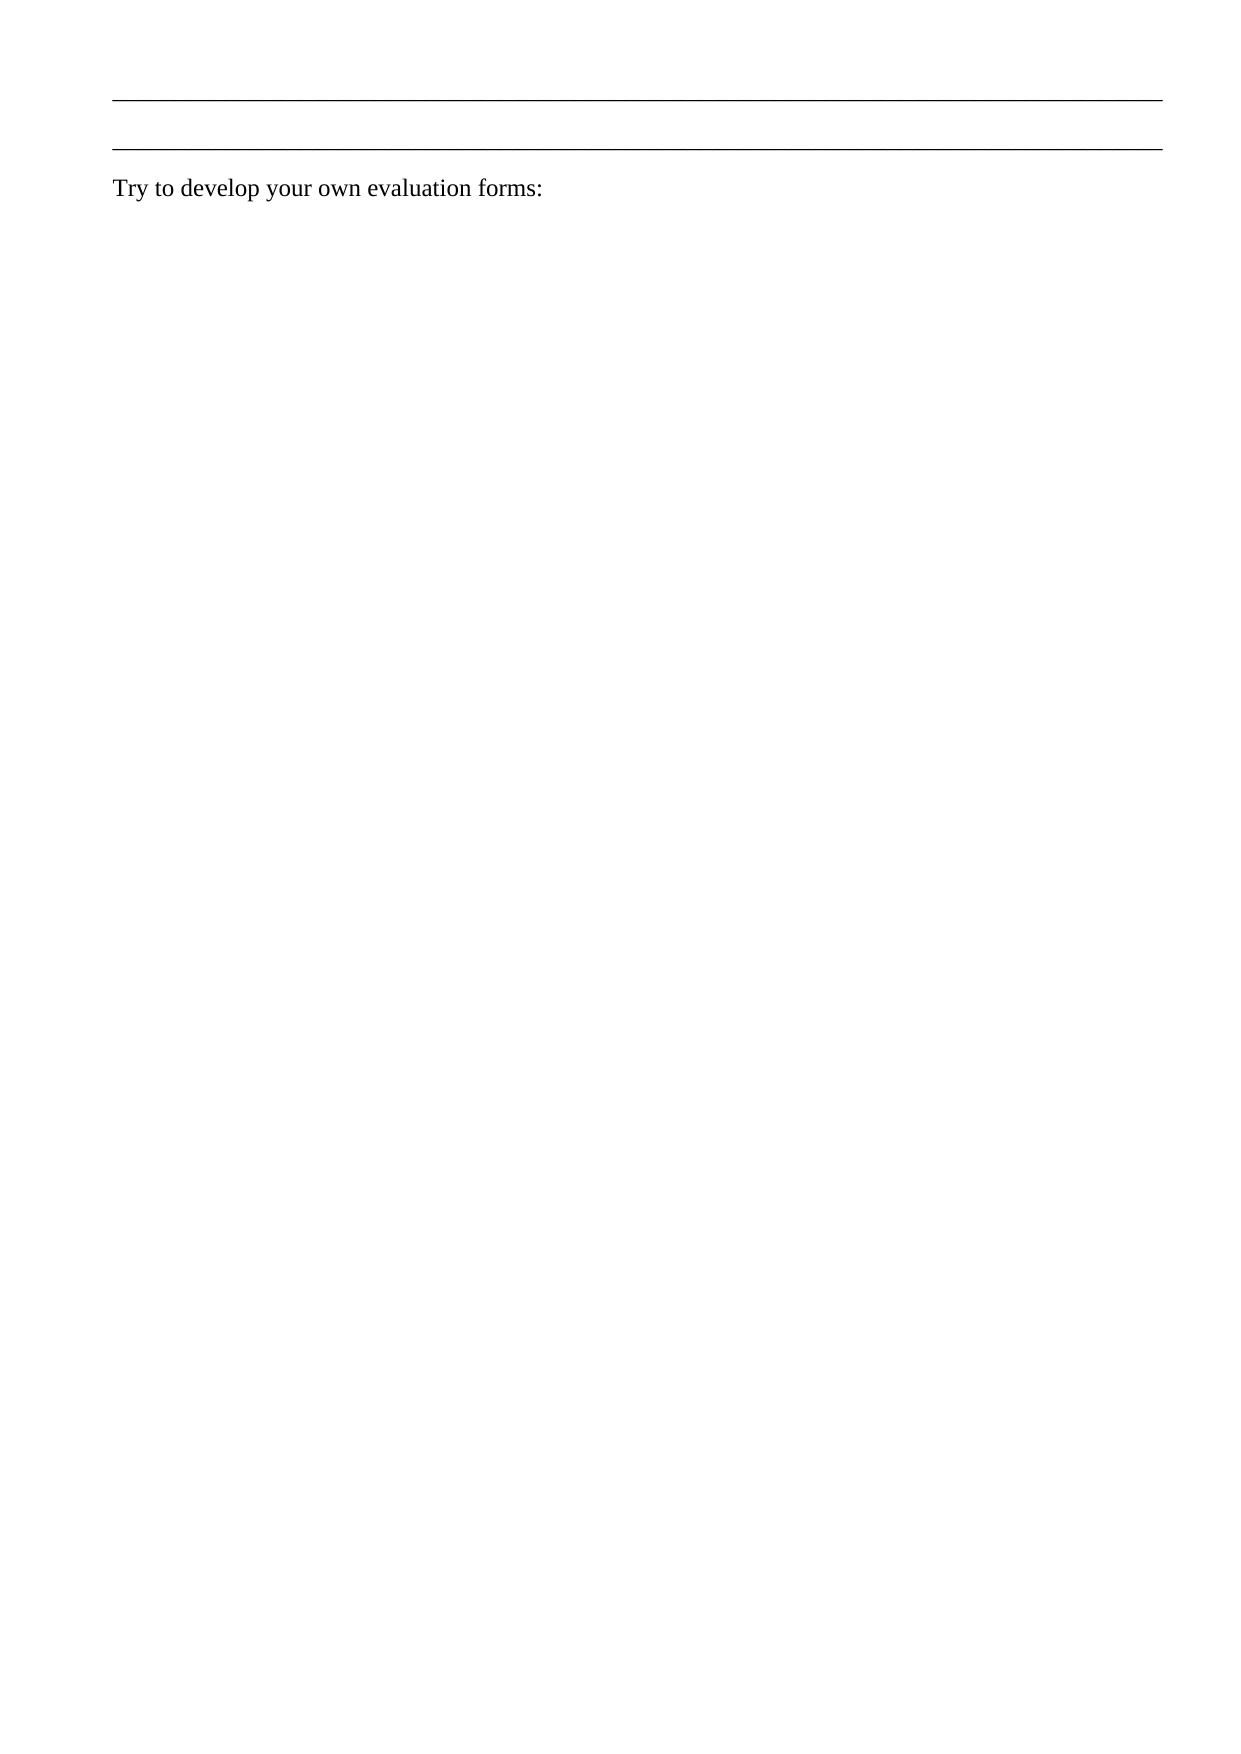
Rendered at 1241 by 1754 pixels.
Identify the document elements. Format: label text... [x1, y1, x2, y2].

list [112, 75, 1165, 153]
list Try to develop your own evaluation forms: [112, 173, 1165, 201]
